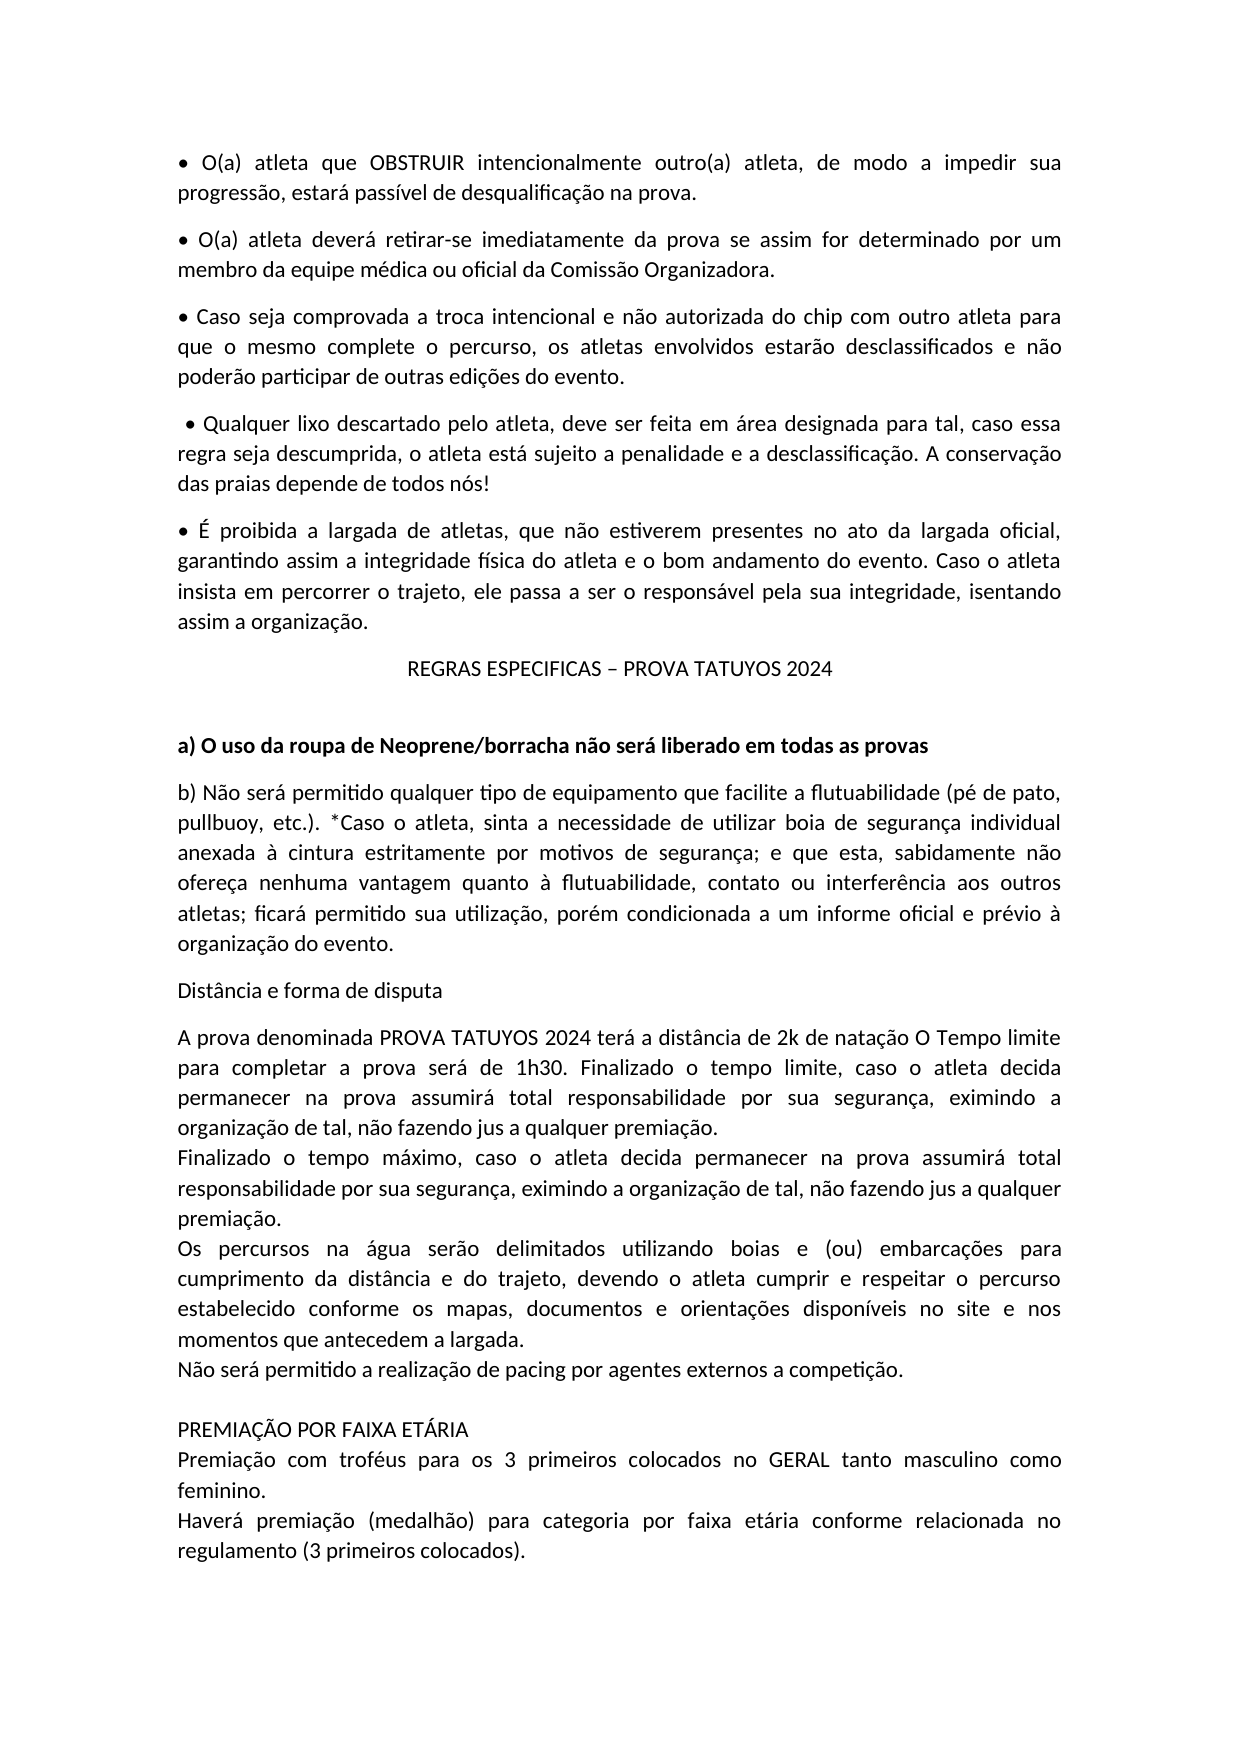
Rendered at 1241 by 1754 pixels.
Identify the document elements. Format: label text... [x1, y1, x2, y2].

text b) Não será permitido qualquer tipo de equipamento que facilite a flutuabilidade (pé de pato, pullbuoy, etc.). *Caso o atleta, sinta a necessidade de utilizar boia de segurança individual anexada à cintura estritamente por motivos de segurança; e que esta, sabidamente não ofereça nenhuma vantagem quanto à flutuabilidade, contato ou interferência aos outros atletas; ficará permitido sua utilização, porém condicionada a um informe oficial e prévio à organização do evento. [177, 778, 1063, 957]
text Haverá premiação (medalhão) para categoria por faixa etária conforme relacionada no regulamento (3 primeiros colocados). [177, 1506, 1063, 1564]
text • É proibida a largada de atletas, que não estiverem presentes no ato da largada oficial, garantindo assim a integridade física do atleta e o bom andamento do evento. Caso o atleta insista em percorrer o trajeto, ele passa a ser o responsável pela sua integridade, isentando assim a organização. [177, 516, 1063, 635]
text • Qualquer lixo descartado pelo atleta, deve ser feita em área designada para tal, caso essa regra seja descumprida, o atleta está sujeito a penalidade e a desclassificação. A conservação das praias depende de todos nós! [177, 409, 1063, 497]
text a) O uso da roupa de Neoprene/borracha não será liberado em todas as provas [177, 731, 1063, 759]
text • O(a) atleta deverá retirar-se imediatamente da prova se assim for determinado por um membro da equipe médica ou oficial da Comissão Organizadora. [177, 225, 1063, 283]
text A prova denominada PROVA TATUYOS 2024 terá a distância de 2k de natação O Tempo limite para completar a prova será de 1h30. Finalizado o tempo limite, caso o atleta decida permanecer na prova assumirá total responsabilidade por sua segurança, eximindo a organização de tal, não fazendo jus a qualquer premiação. [177, 1023, 1063, 1141]
text Distância e forma de disputa [177, 976, 1063, 1004]
text Os percursos na água serão delimitados utilizando boias e (ou) embarcações para cumprimento da distância e do trajeto, devendo o atleta cumprir e respeitar o percurso estabelecido conforme os mapas, documentos e orientações disponíveis no site e nos momentos que antecedem a largada. [177, 1234, 1063, 1353]
text • O(a) atleta que OBSTRUIR intencionalmente outro(a) atleta, de modo a impedir sua progressão, estará passível de desqualificação na prova. [177, 148, 1063, 206]
text Não será permitido a realização de pacing por agentes externos a competição. [177, 1355, 1063, 1383]
text • Caso seja comprovada a troca intencional e não autorizada do chip com outro atleta para que o mesmo complete o percurso, os atletas envolvidos estarão desclassificados e não poderão participar de outras edições do evento. [177, 302, 1063, 390]
text Finalizado o tempo máximo, caso o atleta decida permanecer na prova assumirá total responsabilidade por sua segurança, eximindo a organização de tal, não fazendo jus a qualquer premiação. [177, 1143, 1063, 1232]
text PREMIAÇÃO POR FAIXA ETÁRIA [177, 1415, 1063, 1443]
text Premiação com troféus para os 3 primeiros colocados no GERAL tanto masculino como feminino. [177, 1446, 1063, 1504]
text REGRAS ESPECIFICAS – PROVA TATUYOS 2024 [177, 654, 1063, 682]
